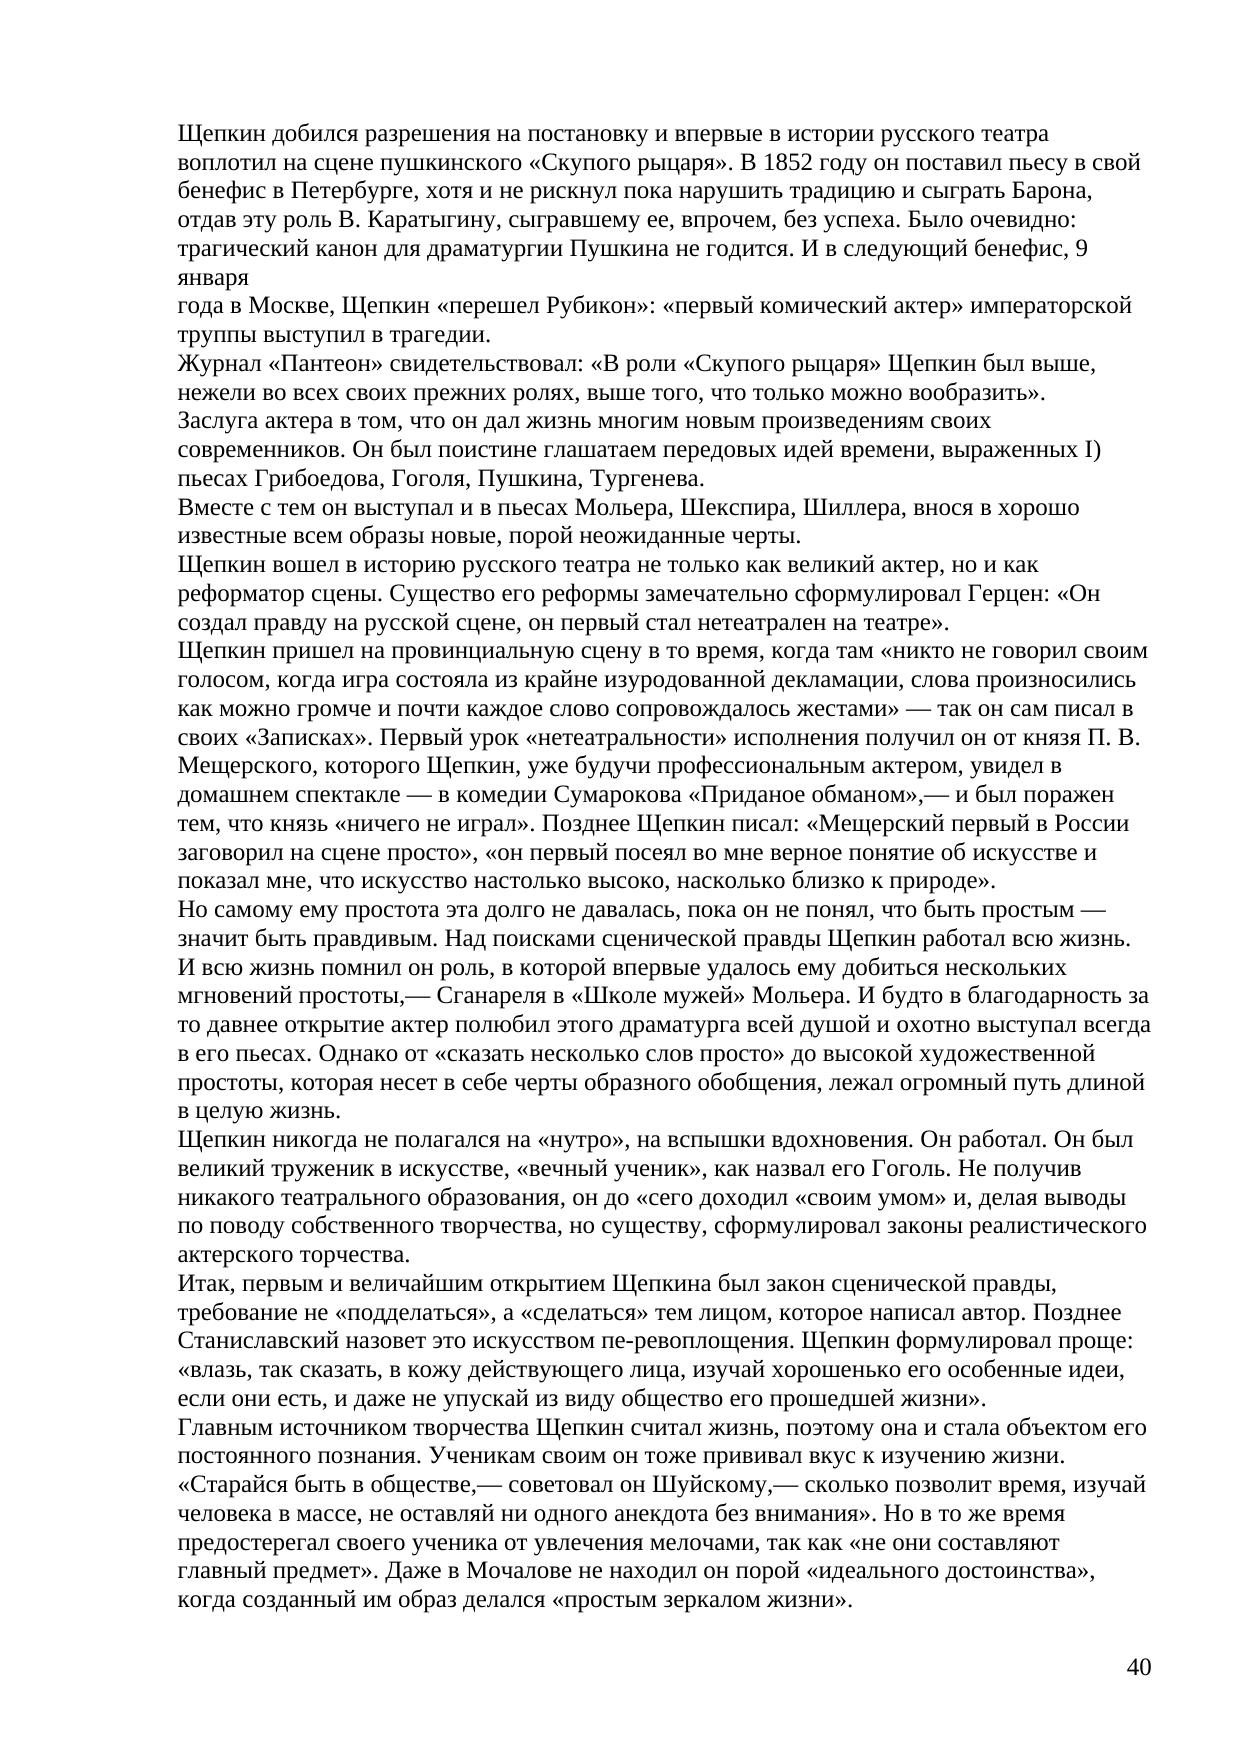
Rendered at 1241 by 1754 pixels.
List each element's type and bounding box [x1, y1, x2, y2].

text [177, 118, 1152, 1613]
